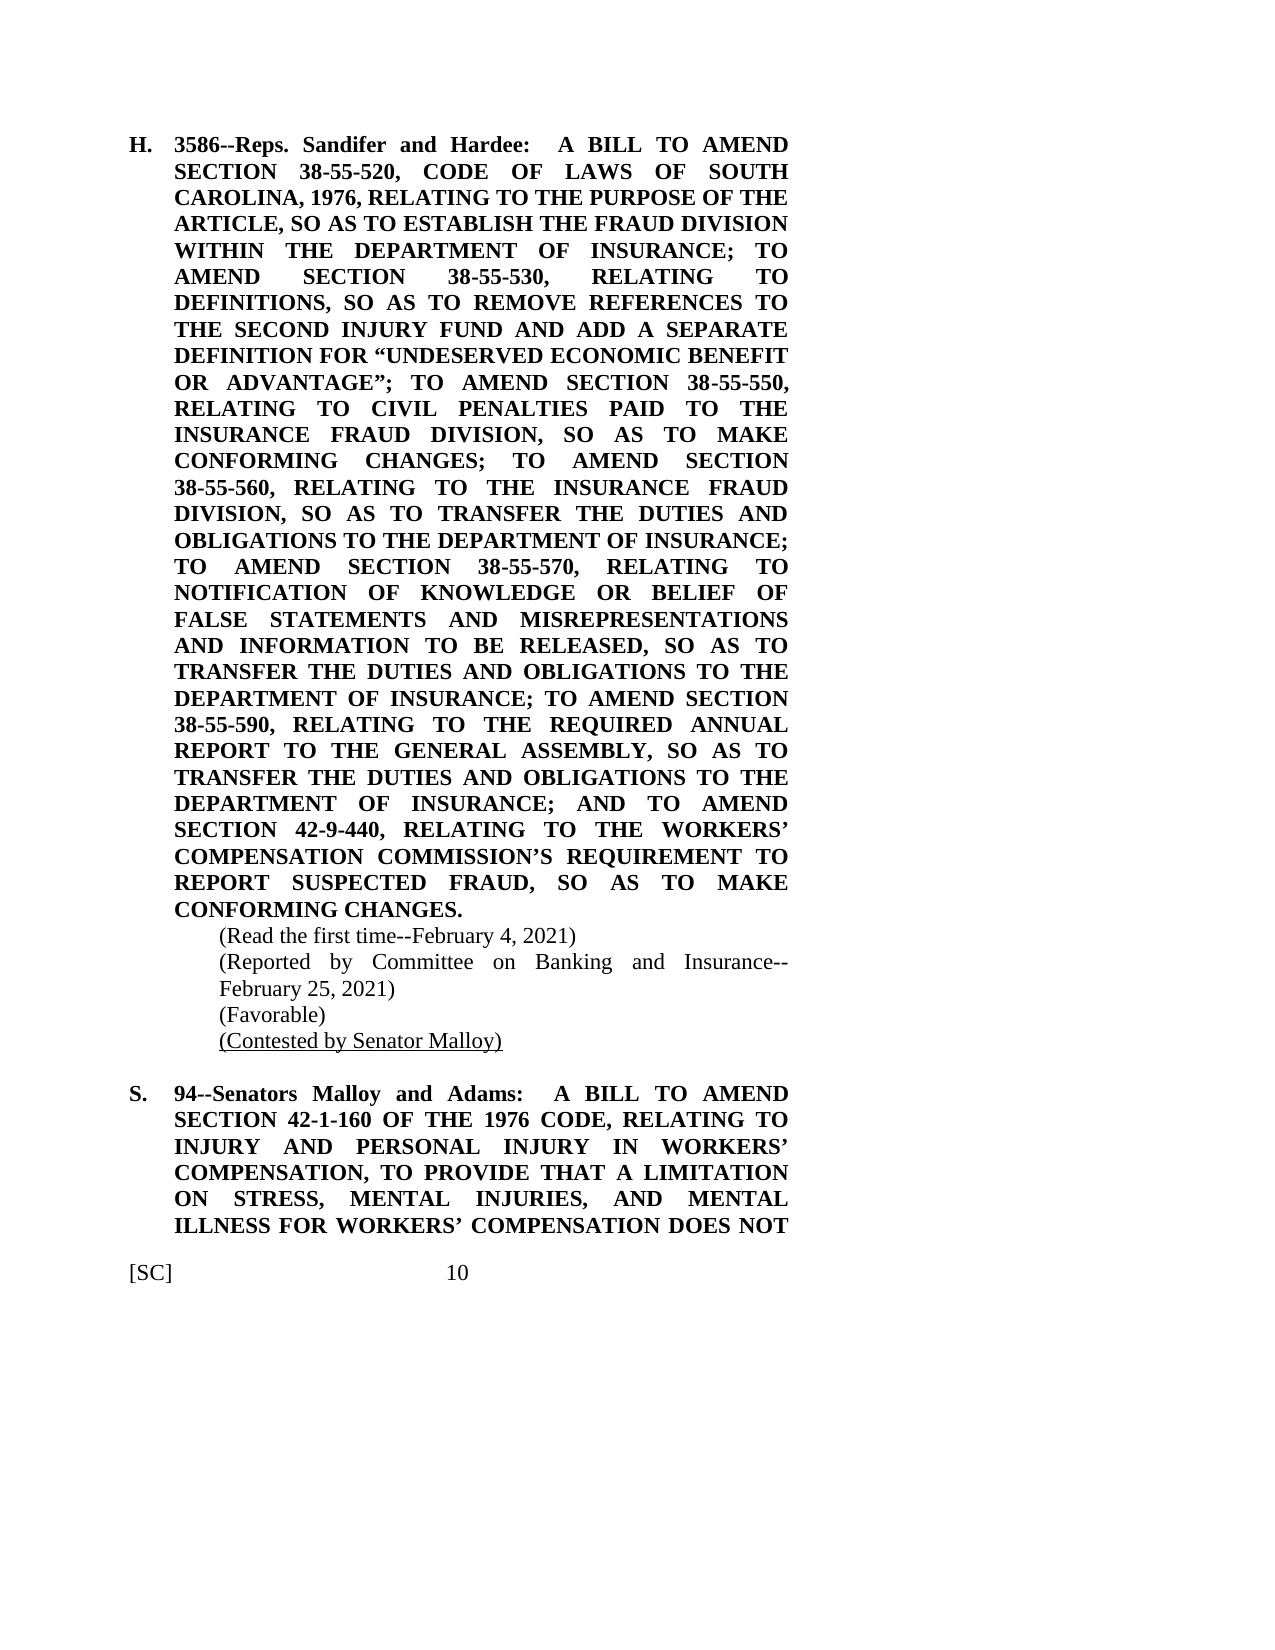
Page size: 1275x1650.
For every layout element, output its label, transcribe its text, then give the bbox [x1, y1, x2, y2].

text (Contested by Senator Malloy) [219, 1027, 789, 1054]
text (Read the first time--February 4, 2021) [219, 922, 789, 948]
text (Reported by Committee on Banking and Insurance--February 25, 2021) [219, 948, 789, 1001]
text (Favorable) [219, 1001, 789, 1027]
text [129, 1080, 789, 1238]
text H. 3586--Reps. Sandifer and Hardee: A BILL TO AMEND SECTION 38-55-520, CODE OF LAWS OF SOUTH CAROLINA, 1976, RELATING TO THE PURPOSE OF THE ARTICLE, SO AS TO ESTABLISH THE FRAUD DIVISION WITHIN THE DEPARTMENT OF INSURANCE; TO AMEND SECTION 38-55-530, RELATING TO DEFINITIONS, SO AS TO REMOVE REFERENCES TO THE SECOND INJURY FUND AND ADD A SEPARATE DEFINITION FOR “UNDESERVED ECONOMIC BENEFIT OR ADVANTAGE”; TO AMEND SECTION 38-55-550, RELATING TO CIVIL PENALTIES PAID TO THE INSURANCE FRAUD DIVISION, SO AS TO MAKE CONFORMING CHANGES; TO AMEND SECTION 38-55-560, RELATING TO THE INSURANCE FRAUD DIVISION, SO AS TO TRANSFER THE DUTIES AND OBLIGATIONS TO THE DEPARTMENT OF INSURANCE; TO AMEND SECTION 38-55-570, RELATING TO NOTIFICATION OF KNOWLEDGE OR BELIEF OF FALSE STATEMENTS AND MISREPRESENTATIONS AND INFORMATION TO BE RELEASED, SO AS TO TRANSFER THE DUTIES AND OBLIGATIONS TO THE DEPARTMENT OF INSURANCE; TO AMEND SECTION 38-55-590, RELATING TO THE REQUIRED ANNUAL REPORT TO THE GENERAL ASSEMBLY, SO AS TO TRANSFER THE DUTIES AND OBLIGATIONS TO THE DEPARTMENT OF INSURANCE; AND TO AMEND SECTION 42-9-440, RELATING TO THE WORKERS’ COMPENSATION COMMISSION’S REQUIREMENT TO REPORT SUSPECTED FRAUD, SO AS TO MAKE CONFORMING CHANGES. [129, 131, 789, 922]
